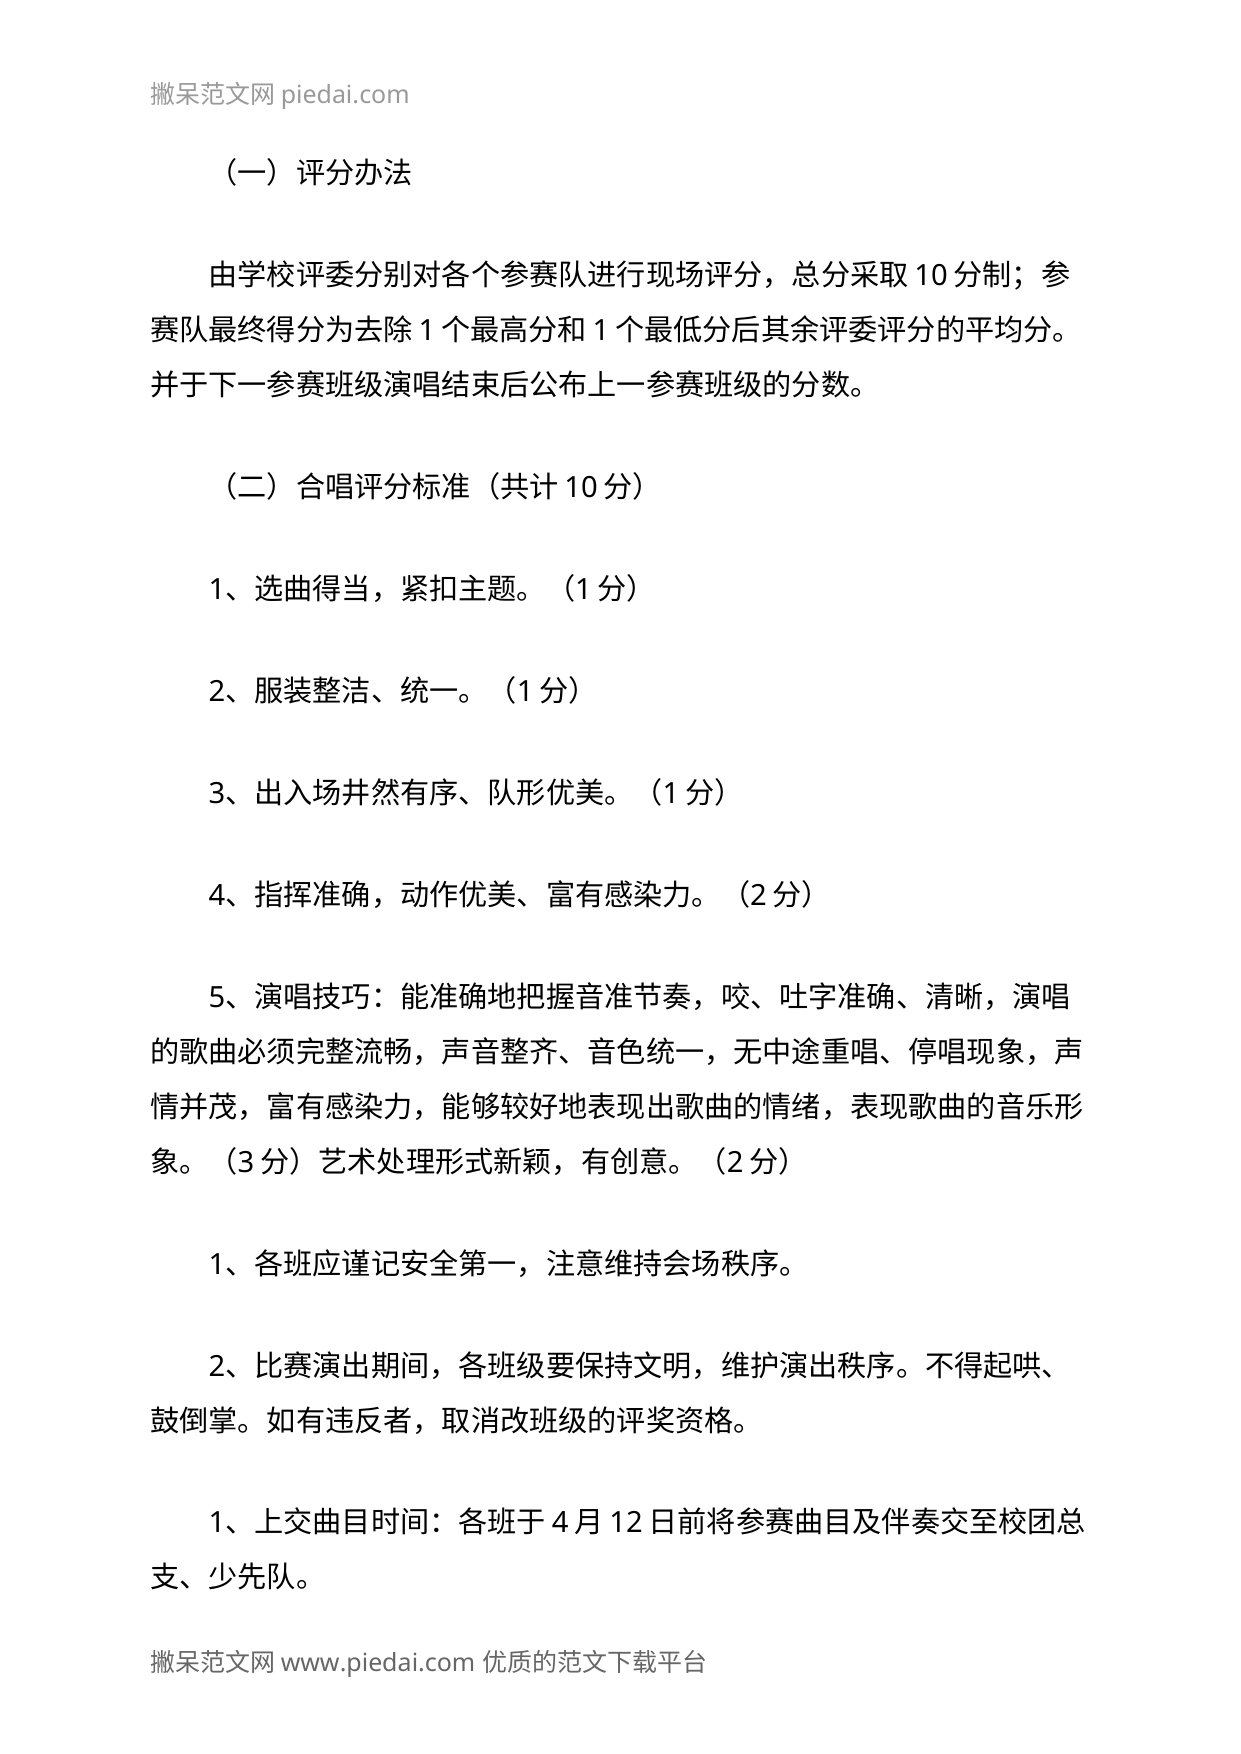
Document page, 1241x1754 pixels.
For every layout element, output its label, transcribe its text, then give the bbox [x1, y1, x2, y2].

text 2、服装整洁、统一。（1分） [150, 667, 1090, 710]
text 1、选曲得当，紧扣主题。（1分） [150, 566, 1090, 608]
text 4、指挥准确，动作优美、富有感染力。（2分） [150, 871, 1090, 914]
text 1、上交曲目时间：各班于4月12日前将参赛曲目及伴奏交至校团总支、少先队。 [150, 1499, 1090, 1596]
text 由学校评委分别对各个参赛队进行现场评分，总分采取10分制；参赛队最终得分为去除1个最高分和1个最低分后其余评委评分的平均分。并于下一参赛班级演唱结束后公布上一参赛班级的分数。 [150, 252, 1090, 404]
text 2、比赛演出期间，各班级要保持文明，维护演出秩序。不得起哄、鼓倒掌。如有违反者，取消改班级的评奖资格。 [150, 1342, 1090, 1439]
text 5、演唱技巧：能准确地把握音准节奏，咬、吐字准确、清晰，演唱的歌曲必须完整流畅，声音整齐、音色统一，无中途重唱、停唱现象，声情并茂，富有感染力，能够较好地表现出歌曲的情绪，表现歌曲的音乐形象。（3分）艺术处理形式新颖，有创意。（2分） [150, 973, 1090, 1181]
text （一）评分办法 [150, 150, 1090, 192]
text 3、出入场井然有序、队形优美。（1分） [150, 769, 1090, 812]
text （二）合唱评分标准（共计10分） [150, 463, 1090, 506]
text 1、各班应谨记安全第一，注意维持会场秩序。 [150, 1240, 1090, 1283]
